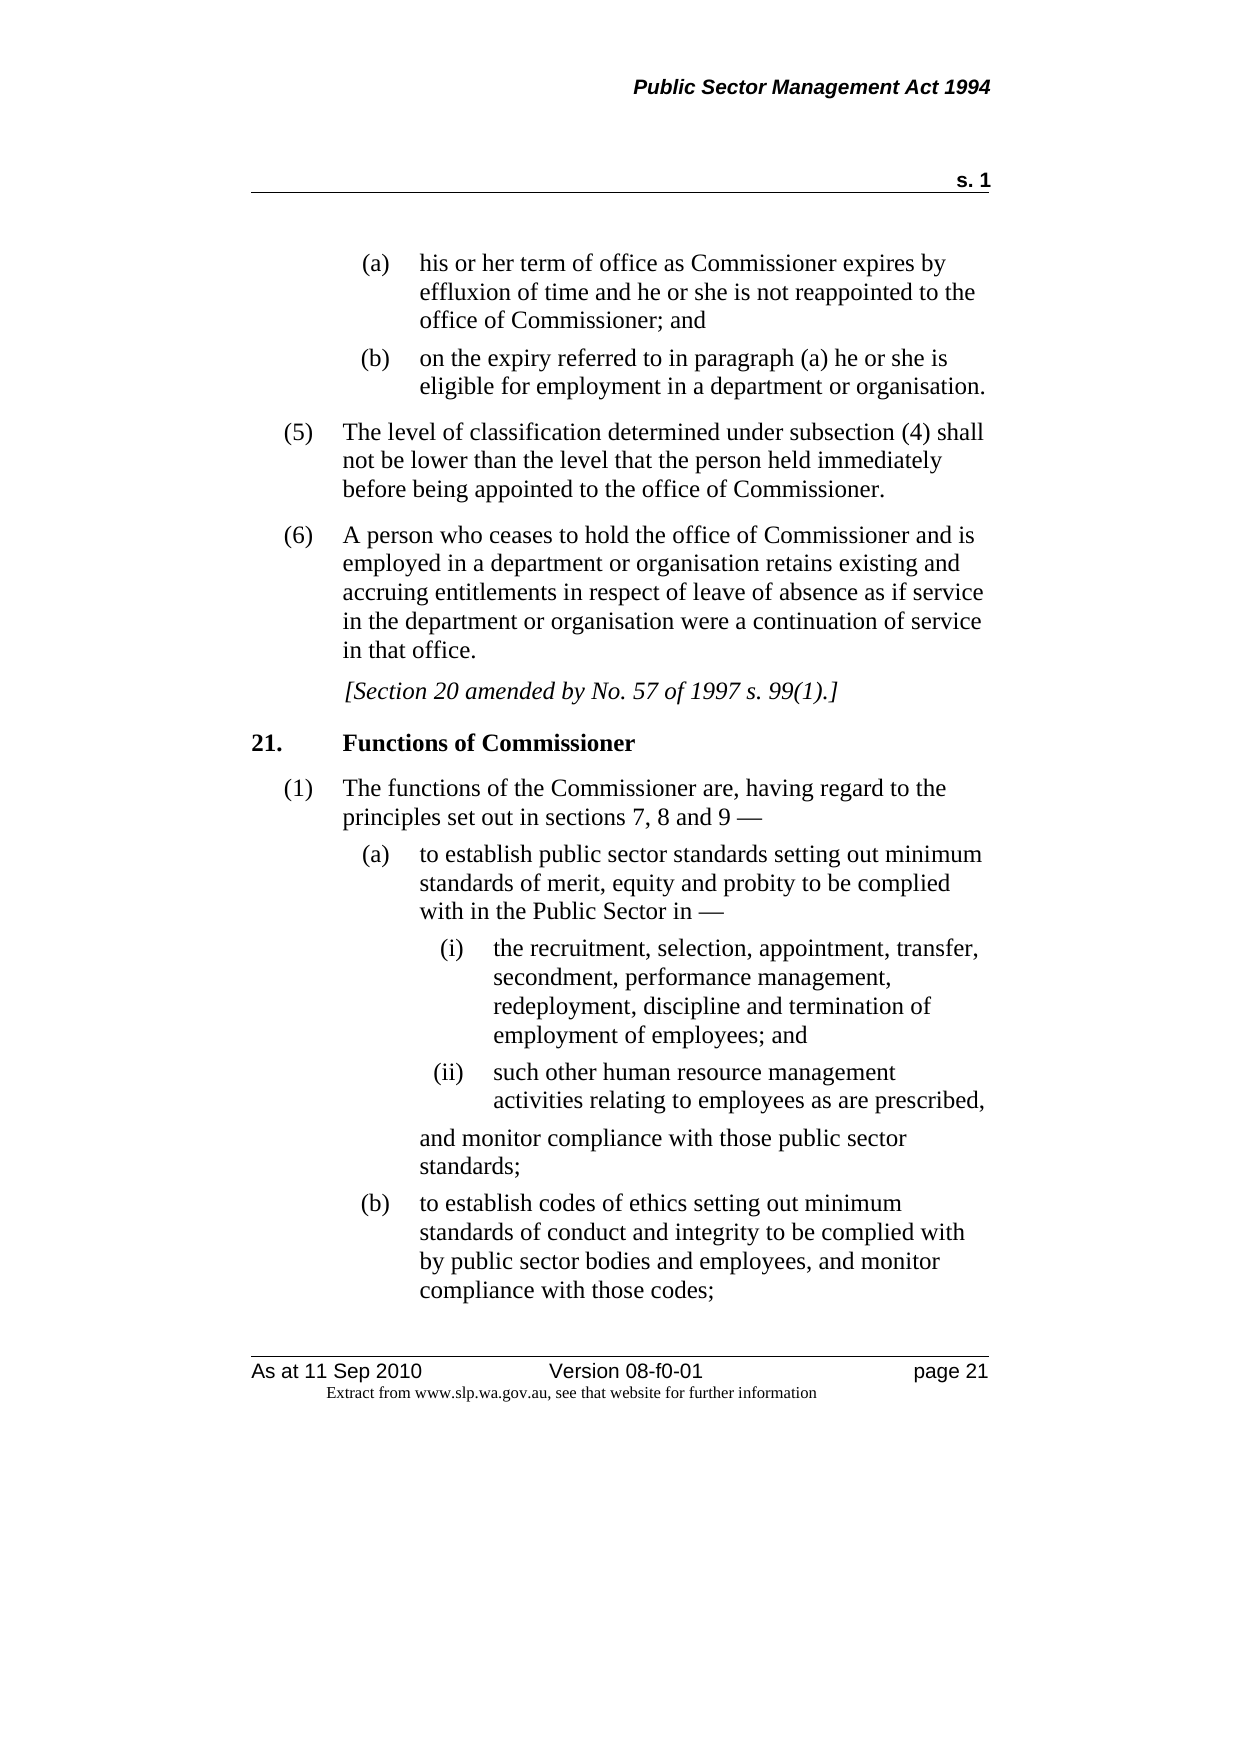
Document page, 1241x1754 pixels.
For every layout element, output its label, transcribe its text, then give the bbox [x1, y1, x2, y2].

text [Section 20 amended by No. 57 of 1997 s. 99(1).] [251, 676, 989, 705]
text (1) The functions of the Commissioner are, having regard to the principles set out in sections 7, 8 and 9 — [251, 773, 989, 831]
text (b) on the expiry referred to in paragraph (a) he or she is eligible for employment in a department or organisation. [251, 343, 989, 400]
text (6) A person who ceases to hold the office of Commissioner and is employed in a department or organisation retains existing and accruing entitlements in respect of leave of absence as if service in the department or organisation were a continuation of service in that office. [251, 520, 989, 663]
text (a) to establish public sector standards setting out minimum standards of merit, equity and probity to be complied with in the Public Sector in — [251, 839, 989, 925]
text (5) The level of classification determined under subsection (4) shall not be lower than the level that the person held immediately before being appointed to the office of Commissioner. [251, 417, 989, 503]
text (ii) such other human resource management activities relating to employees as are prescribed, [251, 1057, 989, 1114]
text (b) to establish codes of ethics setting out minimum standards of conduct and integrity to be complied with by public sector bodies and employees, and monitor compliance with those codes; [251, 1188, 989, 1303]
text (i) the recruitment, selection, appointment, transfer, secondment, performance management, redeployment, discipline and termination of employment of employees; and [251, 933, 989, 1048]
text and monitor compliance with those public sector standards; [251, 1123, 989, 1180]
text (a) his or her term of office as Commissioner expires by effluxion of time and he or she is not reappointed to the office of Commissioner; and [251, 248, 989, 334]
subtitle 21. Functions of Commissioner [251, 728, 989, 756]
